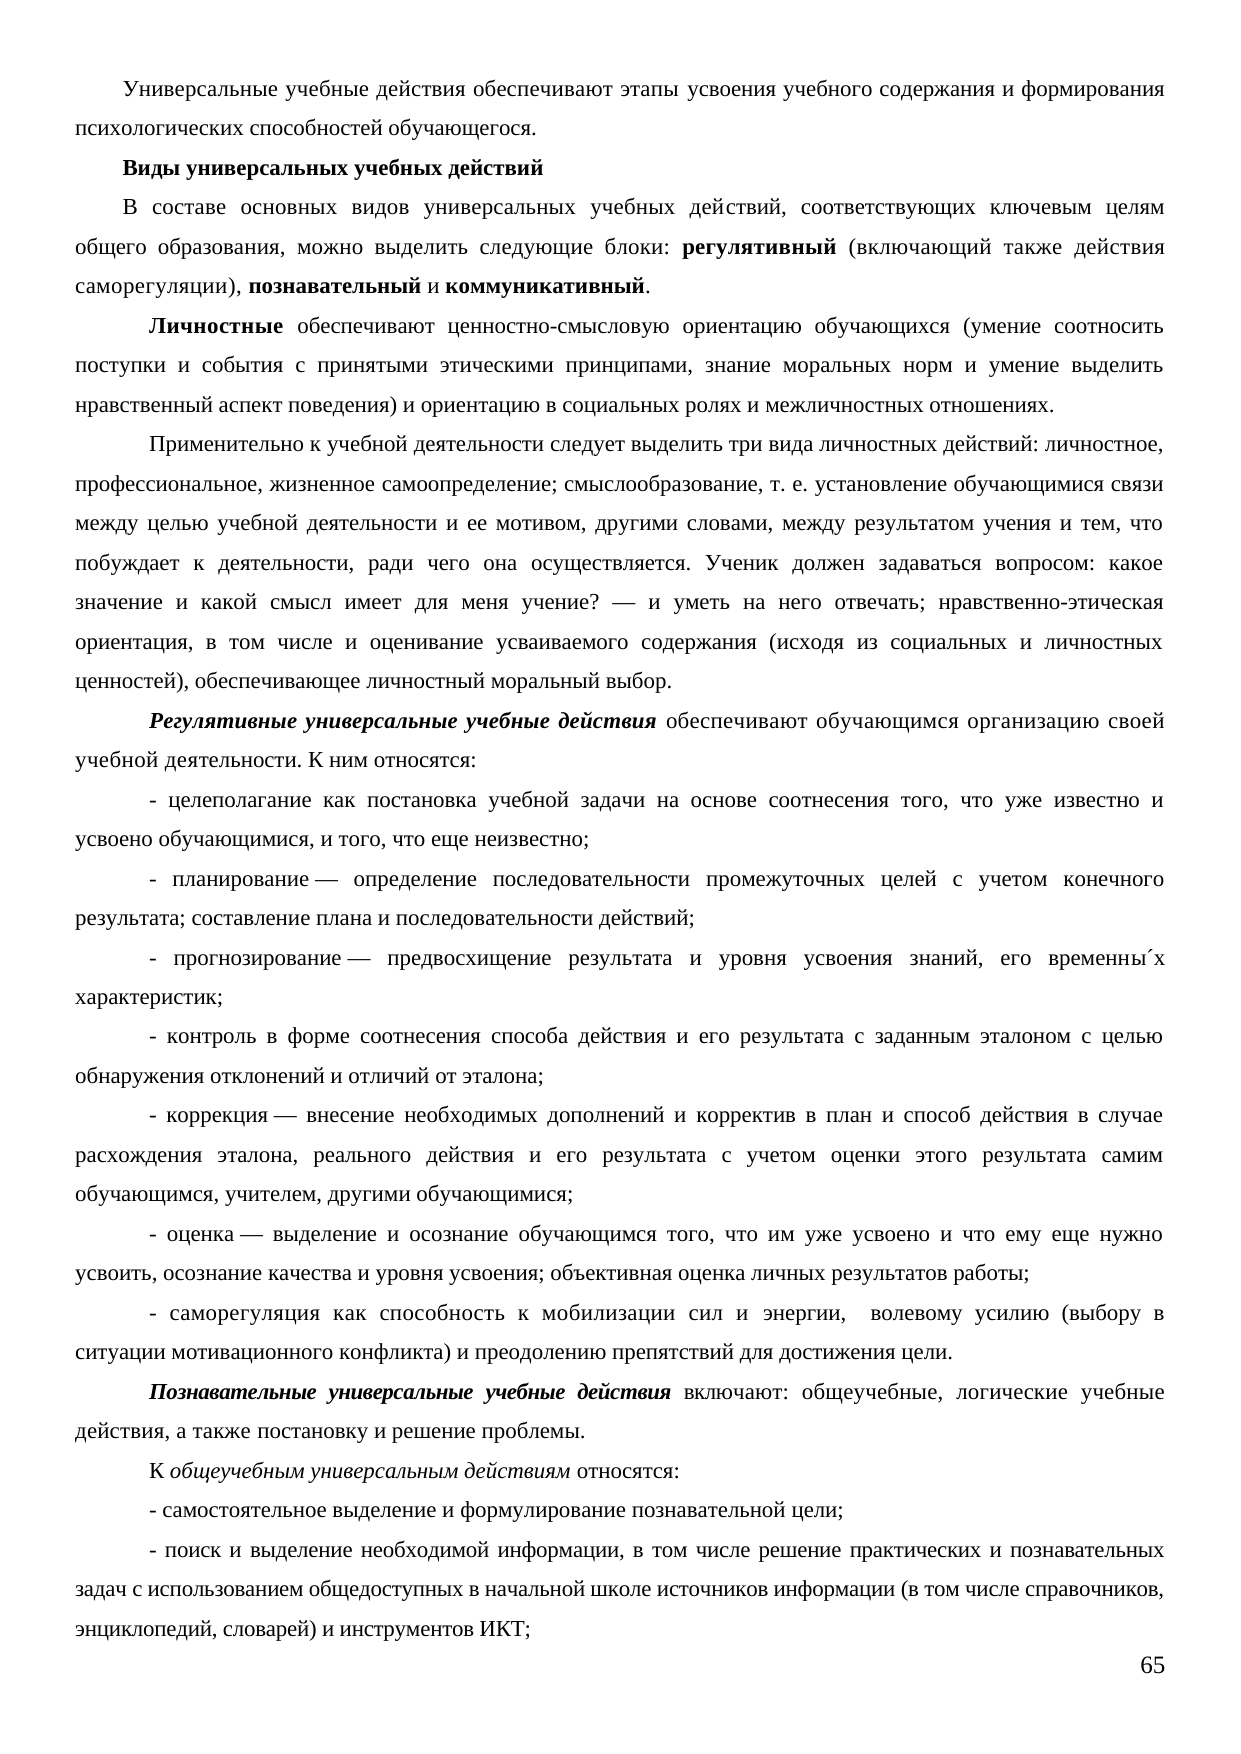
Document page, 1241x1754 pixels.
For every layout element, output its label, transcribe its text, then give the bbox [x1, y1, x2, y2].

text - оценка — выделение и осознание обучающимся того, что им уже усвоено и что ему еще нужно усвоить, осознание качества и уровня усвоения; объективная оценка личных результатов работы; [75, 1220, 1165, 1286]
text В составе основных видов универсальных учебных действий, соответствующих ключевым целям общего образования, можно выделить следующие блоки: регулятивный (включающий также действия саморегуляции), познавательный и коммуникативный. [75, 193, 1165, 299]
text - целеполагание как постановка учебной задачи на основе соотнесения того, что уже известно и усвоено обучающимися, и того, что еще неизвестно; [75, 786, 1165, 851]
text Познавательные универсальные учебные действия включают: общеучебные, логические учебные действия, а также постановку и решение проблемы. [75, 1378, 1165, 1444]
text - коррекция — внесение необходимых дополнений и корректив в план и способ действия в случае расхождения эталона, реального действия и его результата с учетом оценки этого результата самим обучающимся, учителем, другими обучающимися; [75, 1101, 1165, 1207]
text - самостоятельное выделение и формулирование познавательной цели; [75, 1496, 1165, 1523]
text Личностные обеспечивают ценностно-смысловую ориентацию обучающихся (умение соотносить поступки и события с принятыми этическими принципами, знание моральных норм и умение выделить нравственный аспект поведения) и ориентацию в социальных ролях и межличностных отношениях. [75, 312, 1165, 417]
text - поиск и выделение необходимой информации, в том числе решение практических и познавательных задач с использованием общедоступных в начальной школе источников информации (в том числе справочников, энциклопедий, словарей) и инструментов ИКТ; [75, 1536, 1165, 1641]
text Универсальные учебные действия обеспечивают этапы усвоения учебного содержания и формирования психологических способностей обучающегося. [75, 75, 1165, 141]
text К общеучебным универсальным действиям относятся: [75, 1457, 1165, 1483]
text - контроль в форме соотнесения способа действия и его результата с заданным эталоном с целью обнаружения отклонений и отличий от эталона; [75, 1022, 1165, 1088]
text Виды универсальных учебных действий [75, 154, 1165, 180]
text Применительно к учебной деятельности следует выделить три вида личностных действий: личностное, профессиональное, жизненное самоопределение; смыслообразование, т. е. установление обучающимися связи между целью учебной деятельности и ее мотивом, другими словами, между результатом учения и тем, что побуждает к деятельности, ради чего она осуществляется. Ученик должен задаваться вопросом: какое значение и какой смысл имеет для меня учение? — и уметь на него отвечать; нравственно-этическая ориентация, в том числе и оценивание усваиваемого содержания (исходя из социальных и личностных ценностей), обеспечивающее личностный моральный выбор. [75, 430, 1165, 693]
text - саморегуляция как способность к мобилизации сил и энергии, волевому усилию (выбору в ситуации мотивационного конфликта) и преодолению препятствий для достижения цели. [75, 1299, 1165, 1365]
text Регулятивные универсальные учебные действия обеспечивают обучающимся организацию своей учебной деятельности. К ним относятся: [75, 707, 1165, 772]
text - планирование — определение последовательности промежуточных целей с учетом конечного результата; составление плана и последовательности действий; [75, 864, 1165, 930]
text - прогнозирование — предвосхищение результата и уровня усвоения знаний, его временны´х характеристик; [75, 943, 1165, 1009]
